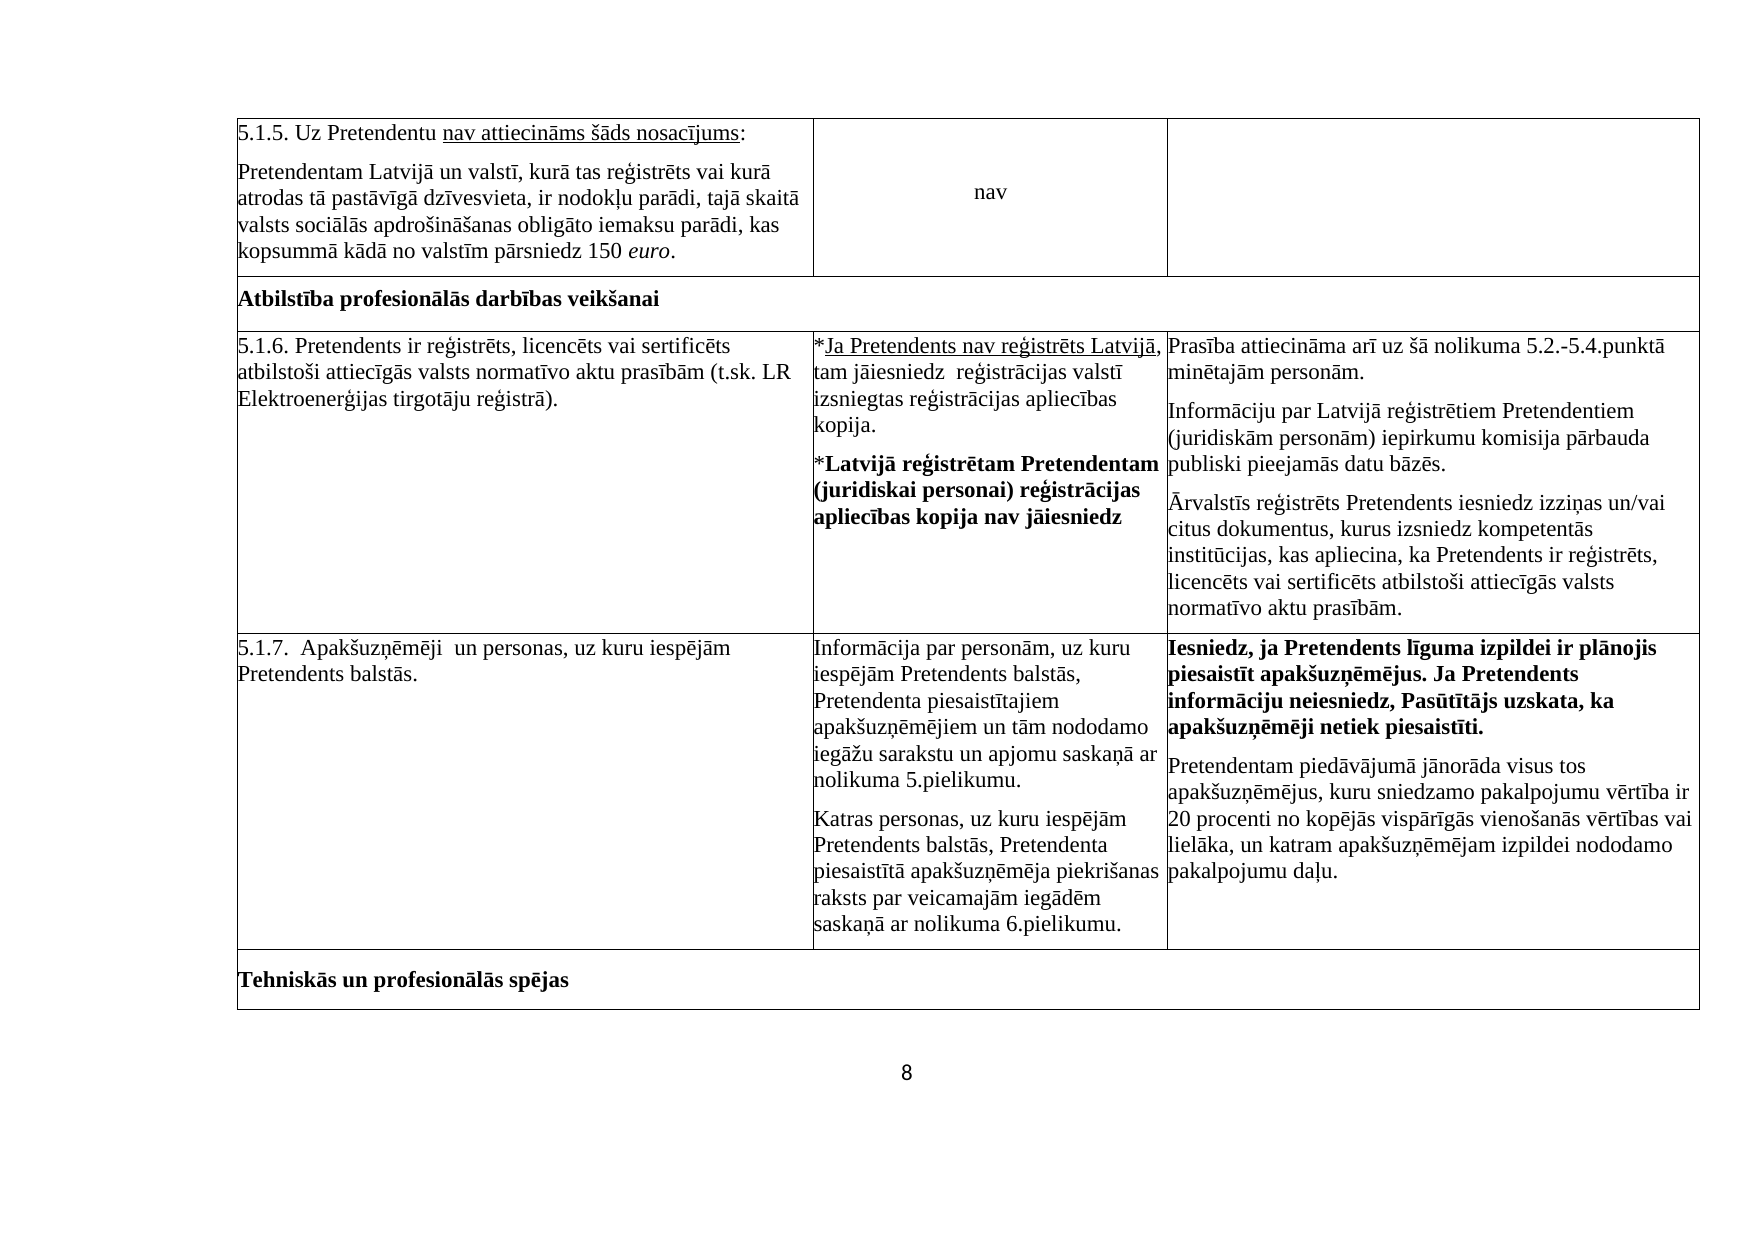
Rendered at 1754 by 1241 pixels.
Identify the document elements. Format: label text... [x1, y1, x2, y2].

table_cell *Ja Pretendents nav reģistrēts Latvijā, tam jāiesniedz reģistrācijas valstī izsniegtas reģistrācijas apliecības kopija. *Latvijā reģistrētam Pretendentam (juridiskai personai) reģistrācijas apliecības kopija nav jāiesniedz [814, 332, 1167, 633]
table_cell Atbilstība profesionālās darbības veikšanai [238, 277, 1699, 331]
table_cell [1168, 119, 1699, 276]
table_cell 5.1.6. Pretendents ir reģistrēts, licencēts vai sertificēts atbilstoši attiecīgās valsts normatīvo aktu prasībām (t.sk. LR Elektroenerģijas tirgotāju reģistrā). [238, 332, 813, 633]
table_cell nav [814, 119, 1167, 276]
table_cell 5.1.7. Apakšuzņēmēji un personas, uz kuru iespējām Pretendents balstās. [238, 634, 813, 949]
table_cell Iesniedz, ja Pretendents līguma izpildei ir plānojis piesaistīt apakšuzņēmējus. Ja Pretendents informāciju neiesniedz, Pasūtītājs uzskata, ka apakšuzņēmēji netiek piesaistīti. Pretendentam piedāvājumā jānorāda visus tos apakšuzņēmējus, kuru sniedzamo pakalpojumu vērtība ir 20 procenti no kopējās vispārīgās vienošanās vērtības vai lielāka, un katram apakšuzņēmējam izpildei nododamo pakalpojumu daļu. [1168, 634, 1699, 949]
table_cell Tehniskās un profesionālās spējas [238, 950, 1699, 1009]
table_cell Informācija par personām, uz kuru iespējām Pretendents balstās, Pretendenta piesaistītajiem apakšuzņēmējiem un tām nododamo iegāžu sarakstu un apjomu saskaņā ar nolikuma 5.pielikumu. Katras personas, uz kuru iespējām Pretendents balstās, Pretendenta piesaistītā apakšuzņēmēja piekrišanas raksts par veicamajām iegādēm saskaņā ar nolikuma 6.pielikumu. [814, 634, 1167, 949]
table_cell Prasība attiecināma arī uz šā nolikuma 5.2.-5.4.punktā minētajām personām. Informāciju par Latvijā reģistrētiem Pretendentiem (juridiskām personām) iepirkumu komisija pārbauda publiski pieejamās datu bāzēs. Ārvalstīs reģistrēts Pretendents iesniedz izziņas un/vai citus dokumentus, kurus izsniedz kompetentās institūcijas, kas apliecina, ka Pretendents ir reģistrēts, licencēts vai sertificēts atbilstoši attiecīgās valsts normatīvo aktu prasībām. [1168, 332, 1699, 633]
table_cell 5.1.5. Uz Pretendentu nav attiecināms šāds nosacījums: Pretendentam Latvijā un valstī, kurā tas reģistrēts vai kurā atrodas tā pastāvīgā dzīvesvieta, ir nodokļu parādi, tajā skaitā valsts sociālās apdrošināšanas obligāto iemaksu parādi, kas kopsummā kādā no valstīm pārsniedz 150 euro. [238, 119, 813, 276]
